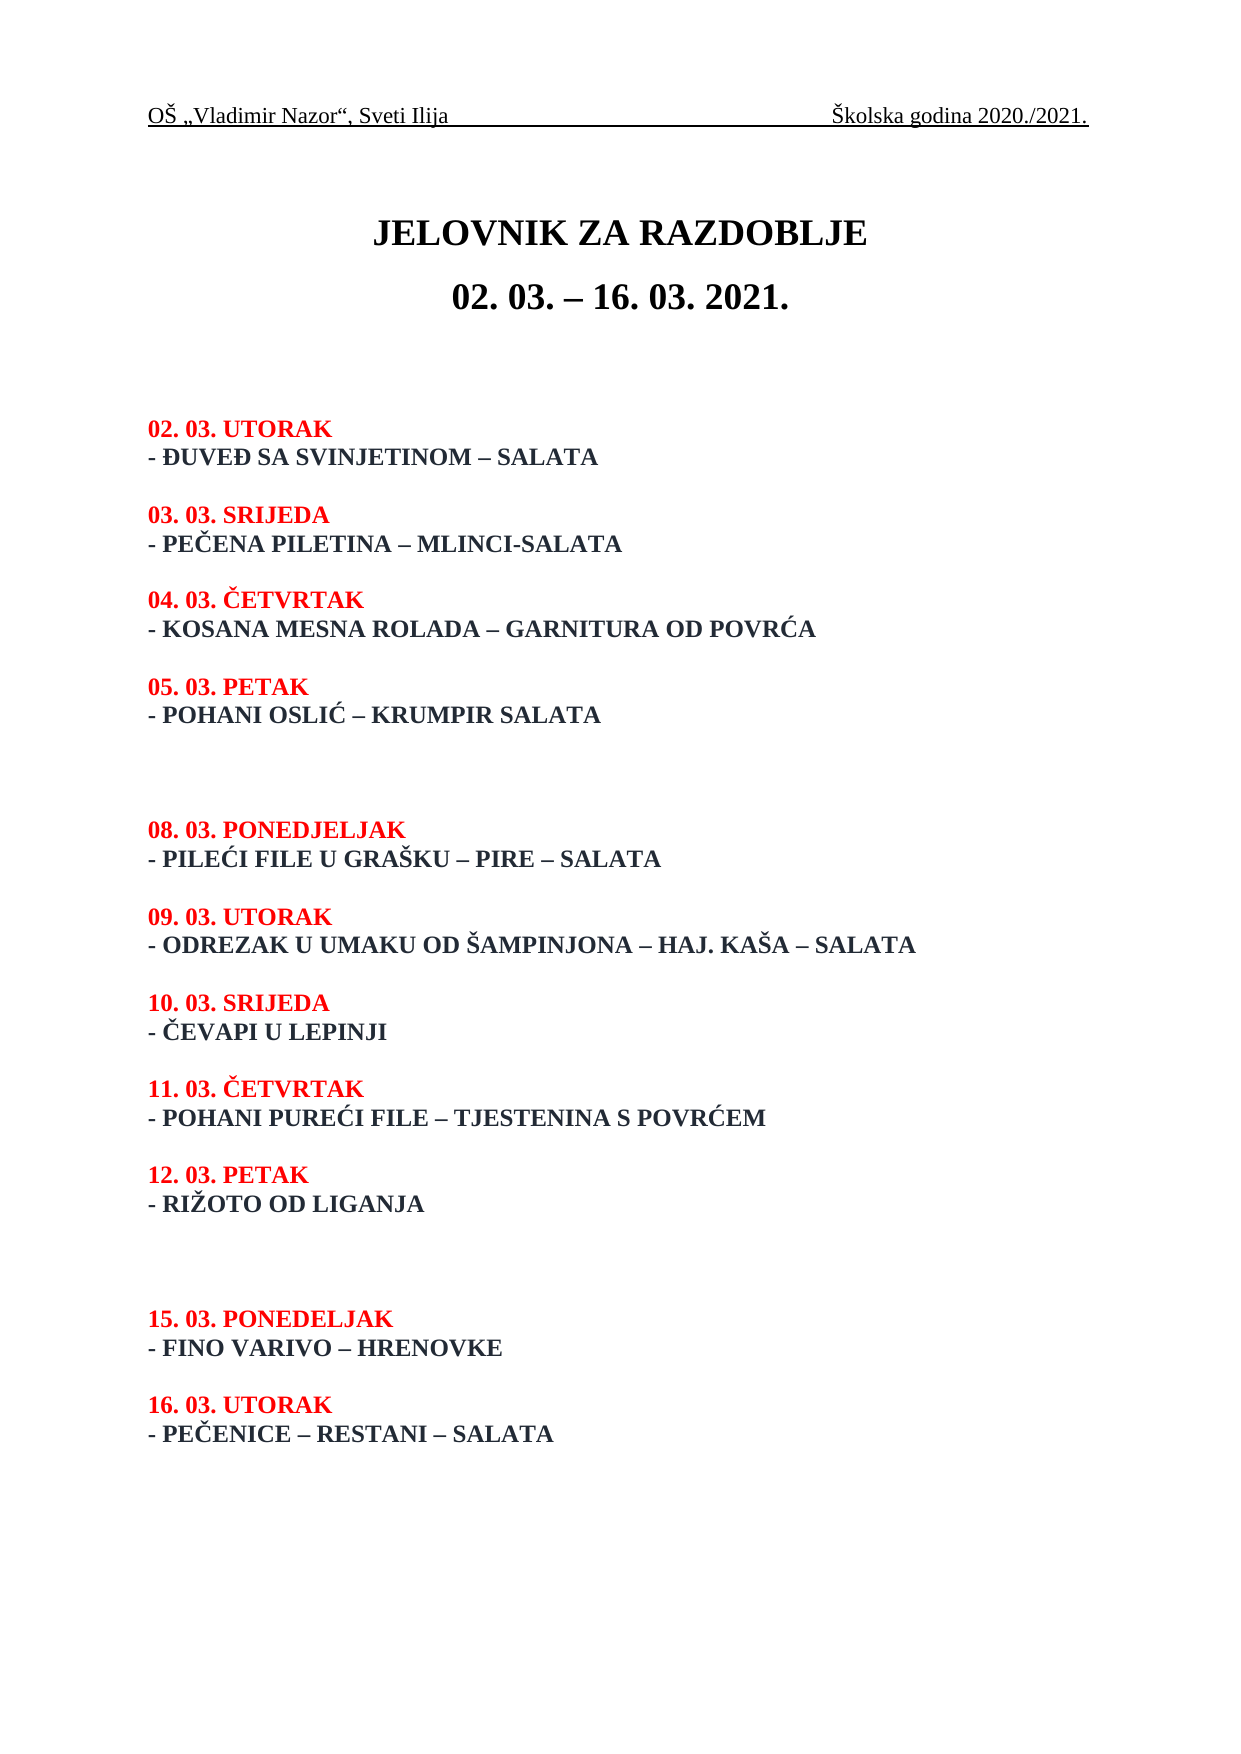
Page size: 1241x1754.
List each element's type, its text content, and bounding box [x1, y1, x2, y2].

text 03. 03. SRIJEDA [148, 500, 1093, 529]
text 15. 03. PONEDELJAK [148, 1304, 1093, 1333]
text 05. 03. PETAK [148, 672, 1093, 701]
text 16. 03. UTORAK [148, 1391, 1093, 1419]
text 09. 03. UTORAK [148, 902, 1093, 931]
text - ĐUVEĐ SA SVINJETINOM – SALATA [148, 442, 1093, 471]
text 04. 03. ČETVRTAK [148, 586, 1093, 614]
text 10. 03. SRIJEDA [148, 988, 1093, 1017]
text 12. 03. PETAK [148, 1161, 1093, 1189]
text - RIŽOTO OD LIGANJA [148, 1189, 1093, 1218]
text JELOVNIK ZA RAZDOBLJE [148, 211, 1093, 254]
text - PILEĆI FILE U GRAŠKU – PIRE – SALATA [148, 844, 1093, 873]
text - POHANI OSLIĆ – KRUMPIR SALATA [148, 701, 1093, 729]
text - ODREZAK U UMAKU OD ŠAMPINJONA – HAJ. KAŠA – SALATA [148, 931, 1093, 959]
text - KOSANA MESNA ROLADA – GARNITURA OD POVRĆA [148, 614, 1093, 643]
text - PEČENA PILETINA – MLINCI-SALATA [148, 529, 1093, 557]
text 02. 03. UTORAK [148, 414, 1093, 442]
text - FINO VARIVO – HRENOVKE [148, 1333, 1093, 1362]
text 02. 03. – 16. 03. 2021. [148, 274, 1093, 317]
text - ČEVAPI U LEPINJI [148, 1017, 1093, 1046]
text 11. 03. ČETVRTAK [148, 1074, 1093, 1103]
text 08. 03. PONEDJELJAK [148, 816, 1093, 844]
text - PEČENICE – RESTANI – SALATA [148, 1419, 1093, 1448]
text - POHANI PUREĆI FILE – TJESTENINA S POVRĆEM [148, 1103, 1093, 1132]
